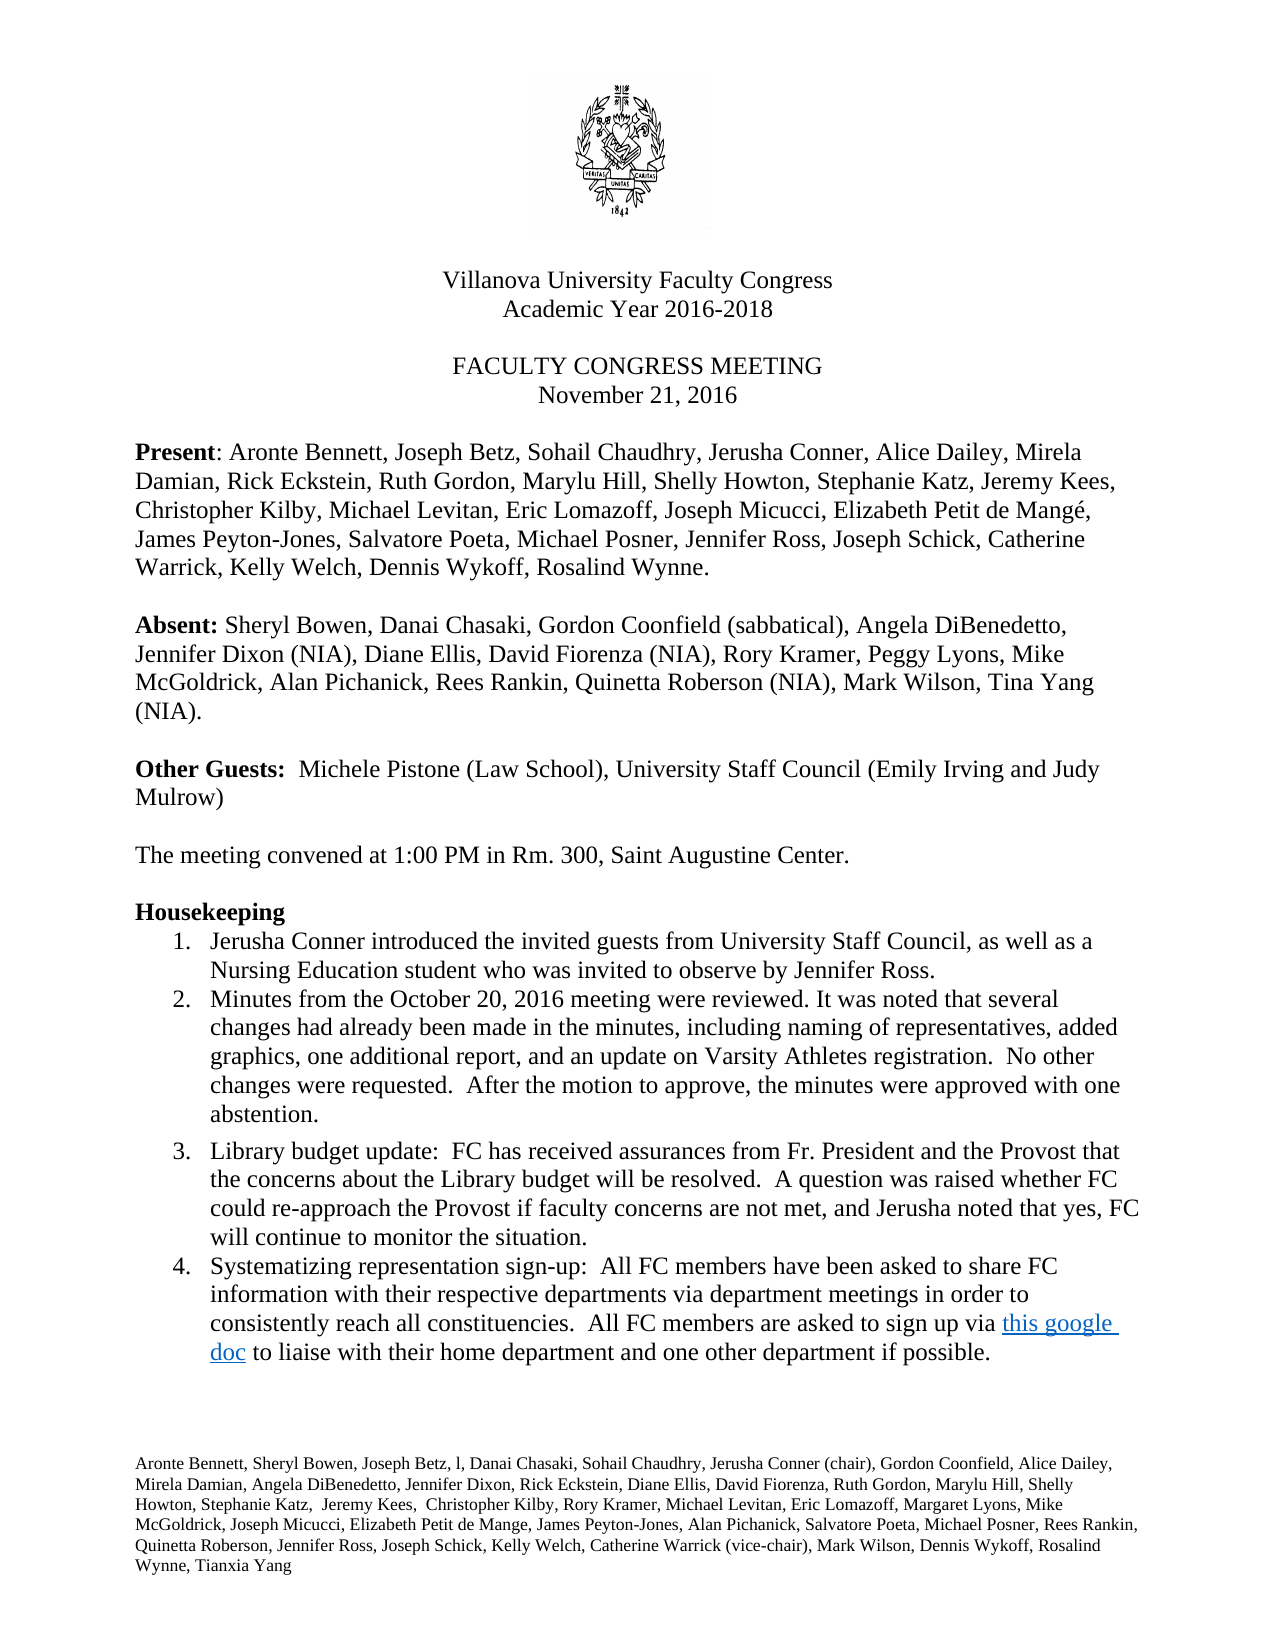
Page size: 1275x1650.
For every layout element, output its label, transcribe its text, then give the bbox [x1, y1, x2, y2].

text Other Guests: Michele Pistone (Law School), University Staff Council (Emily Irving and Judy Mulrow) [135, 754, 1140, 811]
list Minutes from the October 20, 2016 meeting were reviewed. It was noted that several changes had already been made in the minutes, including naming of representatives, added graphics, one additional report, and an update on Varsity Athletes registration. No other changes were requested. After the motion to approve, the minutes were approved with one abstention. [172, 984, 1140, 1127]
text November 21, 2016 [135, 380, 1140, 409]
text FACULTY CONGRESS MEETING [135, 351, 1140, 380]
list Library budget update: FC has received assurances from Fr. President and the Provost that the concerns about the Library budget will be resolved. A question was raised whether FC could re-approach the Provost if faculty concerns are not met, and Jerusha noted that yes, FC will continue to monitor the situation. [172, 1136, 1140, 1251]
text Villanova University Faculty Congress [135, 265, 1140, 294]
text Housekeeping [135, 897, 1140, 926]
text Present: Aronte Bennett, Joseph Betz, Sohail Chaudhry, Jerusha Conner, Alice Dailey, Mirela Damian, Rick Eckstein, Ruth Gordon, Marylu Hill, Shelly Howton, Stephanie Katz, Jeremy Kees, Christopher Kilby, Michael Levitan, Eric Lomazoff, Joseph Micucci, Elizabeth Petit de Mangé, James Peyton-Jones, Salvatore Poeta, Michael Posner, Jennifer Ross, Joseph Schick, Catherine Warrick, Kelly Welch, Dennis Wykoff, Rosalind Wynne. [135, 437, 1140, 581]
text Academic Year 2016-2018 [135, 294, 1140, 322]
text The meeting convened at 1:00 PM in Rm. 300, Saint Augustine Center. [135, 840, 1140, 869]
list Jerusha Conner introduced the invited guests from University Staff Council, as well as a Nursing Education student who was invited to observe by Jennifer Ross. [172, 926, 1140, 984]
list Systematizing representation sign-up: All FC members have been asked to share FC information with their respective departments via department meetings in order to consistently reach all constituencies. All FC members are asked to sign up via this google doc to liaise with their home department and one other department if possible. [172, 1251, 1140, 1366]
text Absent: Sheryl Bowen, Danai Chasaki, Gordon Coonfield (sabbatical), Angela DiBenedetto, Jennifer Dixon (NIA), Diane Ellis, David Fiorenza (NIA), Rory Kramer, Peggy Lyons, Mike McGoldrick, Alan Pichanick, Rees Rankin, Quinetta Roberson (NIA), Mark Wilson, Tina Yang (NIA). [135, 610, 1140, 725]
